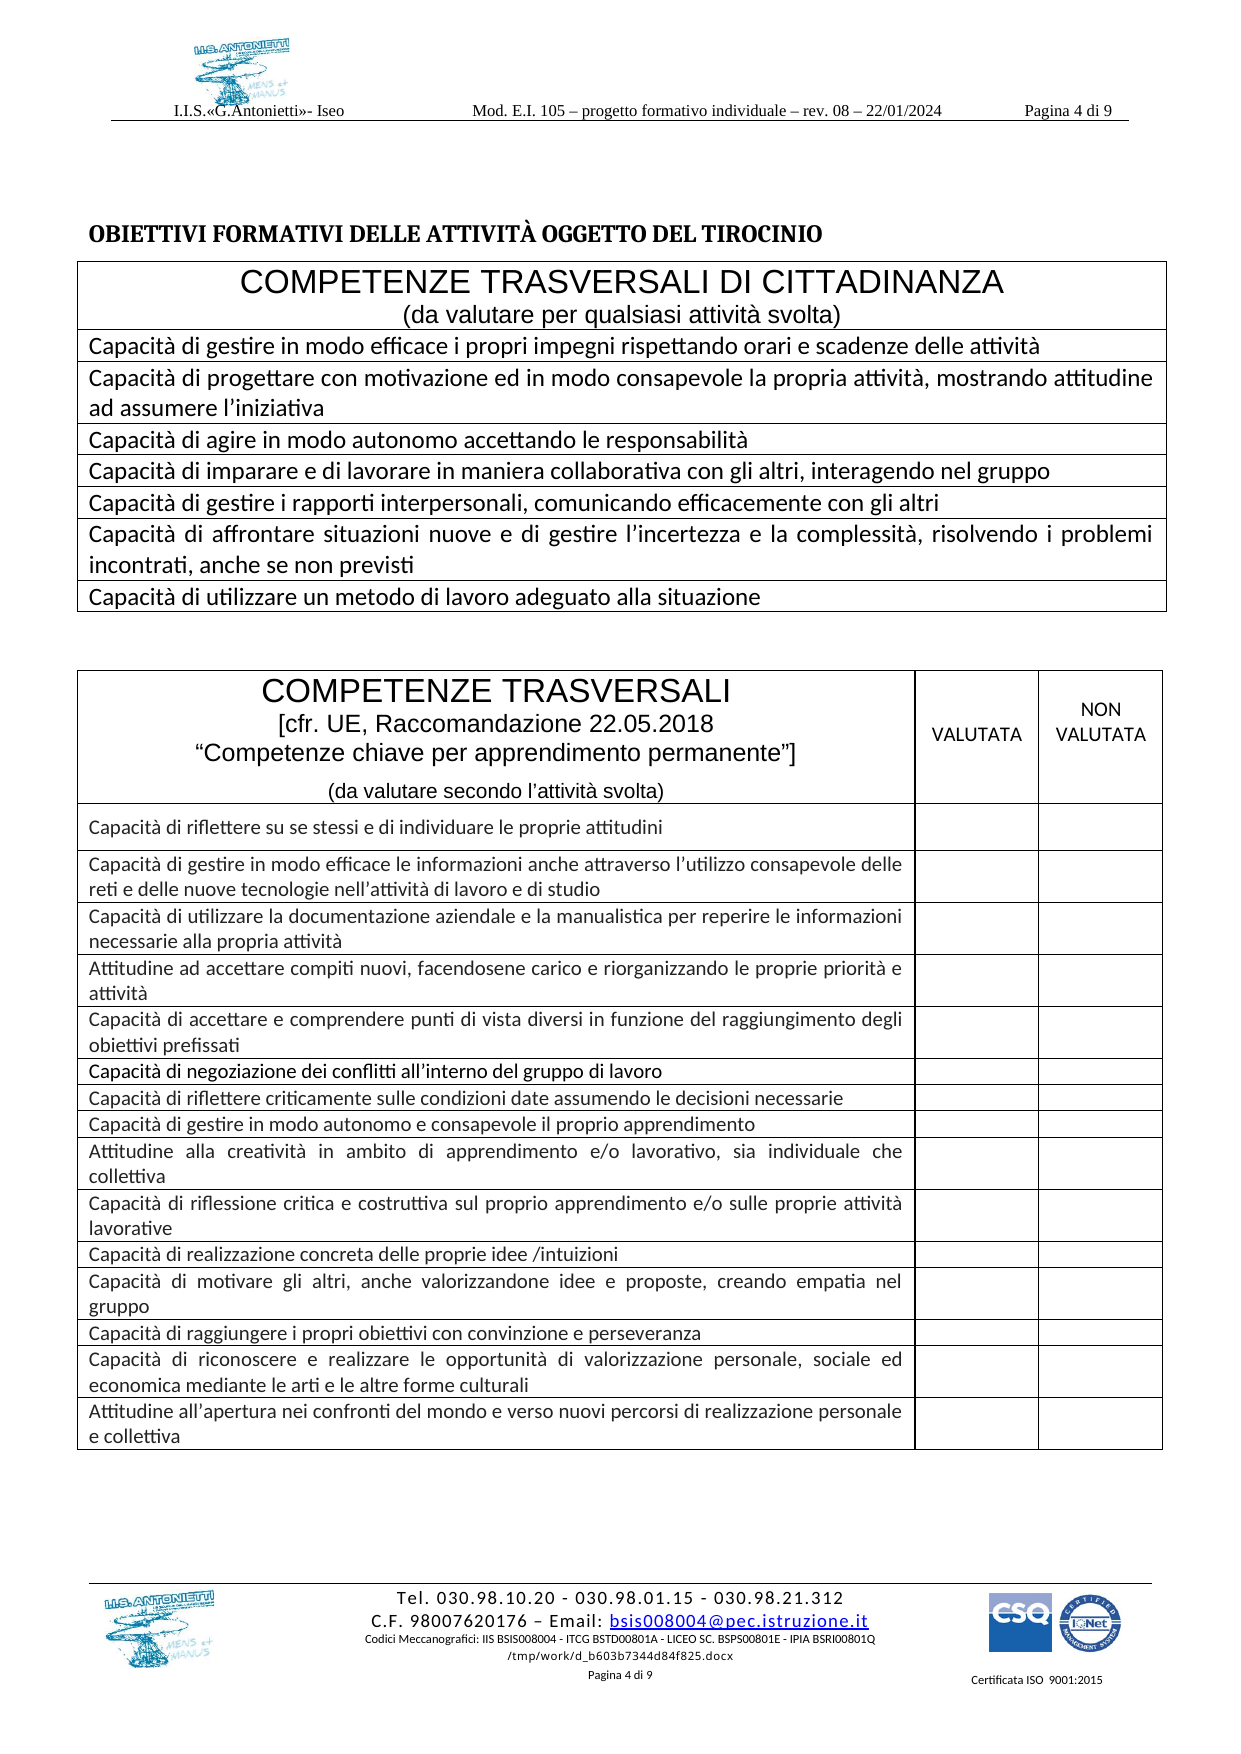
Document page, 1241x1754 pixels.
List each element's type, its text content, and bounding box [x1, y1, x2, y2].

table_cell Capacità di accettare e comprendere punti di vista diversi in funzione del raggiungimento degli obiettivi prefissati [78, 1007, 914, 1057]
table_cell [1039, 1138, 1162, 1189]
table_cell [916, 903, 1038, 954]
table_cell [916, 1059, 1038, 1084]
table_cell Capacità di imparare e di lavorare in maniera collaborativa con gli altri, interagendo nel gruppo [78, 455, 1166, 486]
table_cell [1039, 1242, 1162, 1267]
table_cell [916, 1242, 1038, 1267]
table_cell Capacità di utilizzare un metodo di lavoro adeguato alla situazione [78, 581, 1166, 611]
table_cell [916, 1320, 1038, 1345]
table_cell [1039, 1268, 1162, 1319]
table_cell [916, 1346, 1038, 1397]
picture [989, 1593, 1052, 1652]
table_cell [916, 1085, 1038, 1110]
table_cell [1039, 1111, 1162, 1137]
table_cell [1039, 903, 1162, 954]
table_cell Attitudine alla creatività in ambito di apprendimento e/o lavorativo, sia individuale che collettiva [78, 1138, 914, 1189]
table_cell Capacità di affrontare situazioni nuove e di gestire l’incertezza e la complessità, risolvendo i problemi incontrati, anche se non previsti [78, 519, 1166, 579]
table_cell [1039, 1190, 1162, 1241]
table_header VALUTATA [916, 671, 1038, 803]
table_cell [916, 1190, 1038, 1241]
table_cell Capacità di riflettere su se stessi e di individuare le proprie attitudini [78, 804, 914, 850]
picture [193, 37, 290, 107]
table_cell Capacità di gestire in modo efficace i propri impegni rispettando orari e scadenze delle attività [78, 330, 1166, 361]
table_cell Attitudine ad accettare compiti nuovi, facendosene carico e riorganizzando le proprie priorità e attività [78, 955, 914, 1006]
table_cell [1039, 1007, 1162, 1057]
table_cell [916, 851, 1038, 902]
table_cell Capacità di gestire in modo autonomo e consapevole il proprio apprendimento [78, 1111, 914, 1137]
table_cell Capacità di riflessione critica e costruttiva sul proprio apprendimento e/o sulle proprie attività lavorative [78, 1190, 914, 1241]
table_cell [1039, 851, 1162, 902]
table_cell Capacità di gestire in modo efficace le informazioni anche attraverso l’utilizzo consapevole delle reti e delle nuove tecnologie nell’attività di lavoro e di studio [78, 851, 914, 902]
table_header NON VALUTATA [1039, 671, 1162, 803]
table_cell Capacità di realizzazione concreta delle proprie idee /intuizioni [78, 1242, 914, 1267]
text OBIETTIVI FORMATIVI DELLE ATTIVITÀ OGGETTO DEL TIROCINIO [89, 220, 1152, 248]
picture [103, 1589, 215, 1669]
table_cell Capacità di raggiungere i propri obiettivi con convinzione e perseveranza [78, 1320, 914, 1345]
table_header COMPETENZE TRASVERSALI DI CITTADINANZA (da valutare per qualsiasi attività svolta) [78, 262, 1166, 329]
table_cell Capacità di riflettere criticamente sulle condizioni date assumendo le decisioni necessarie [78, 1085, 914, 1110]
picture [1058, 1593, 1122, 1653]
table_cell [1039, 1398, 1162, 1449]
table_cell [916, 804, 1038, 850]
table_cell [1039, 955, 1162, 1006]
table_cell Capacità di motivare gli altri, anche valorizzandone idee e proposte, creando empatia nel gruppo [78, 1268, 914, 1319]
table_cell Capacità di riconoscere e realizzare le opportunità di valorizzazione personale, sociale ed economica mediante le arti e le altre forme culturali [78, 1346, 914, 1397]
table_header COMPETENZE TRASVERSALI [cfr. UE, Raccomandazione 22.05.2018 “Competenze chiave per apprendimento permanente”] (da valutare secondo l’attività svolta) [78, 671, 914, 803]
table_cell [1039, 1059, 1162, 1084]
table_cell [1039, 1085, 1162, 1110]
table_cell [1039, 804, 1162, 850]
table_cell [916, 1398, 1038, 1449]
table_cell Attitudine all’apertura nei confronti del mondo e verso nuovi percorsi di realizzazione personale e collettiva [78, 1398, 914, 1449]
table_cell [1039, 1346, 1162, 1397]
table_cell Capacità di utilizzare la documentazione aziendale e la manualistica per reperire le informazioni necessarie alla propria attività [78, 903, 914, 954]
table_cell Capacità di negoziazione dei conflitti all’interno del gruppo di lavoro [78, 1059, 914, 1084]
table_cell [916, 1268, 1038, 1319]
table_cell [916, 1138, 1038, 1189]
table_cell Capacità di progettare con motivazione ed in modo consapevole la propria attività, mostrando attitudine ad assumere l’iniziativa [78, 362, 1166, 423]
table_cell [916, 955, 1038, 1006]
table_cell [1039, 1320, 1162, 1345]
table_cell Capacità di gestire i rapporti interpersonali, comunicando efficacemente con gli altri [78, 487, 1166, 517]
table_cell [916, 1111, 1038, 1137]
table_cell Capacità di agire in modo autonomo accettando le responsabilità [78, 424, 1166, 454]
table_cell [916, 1007, 1038, 1057]
